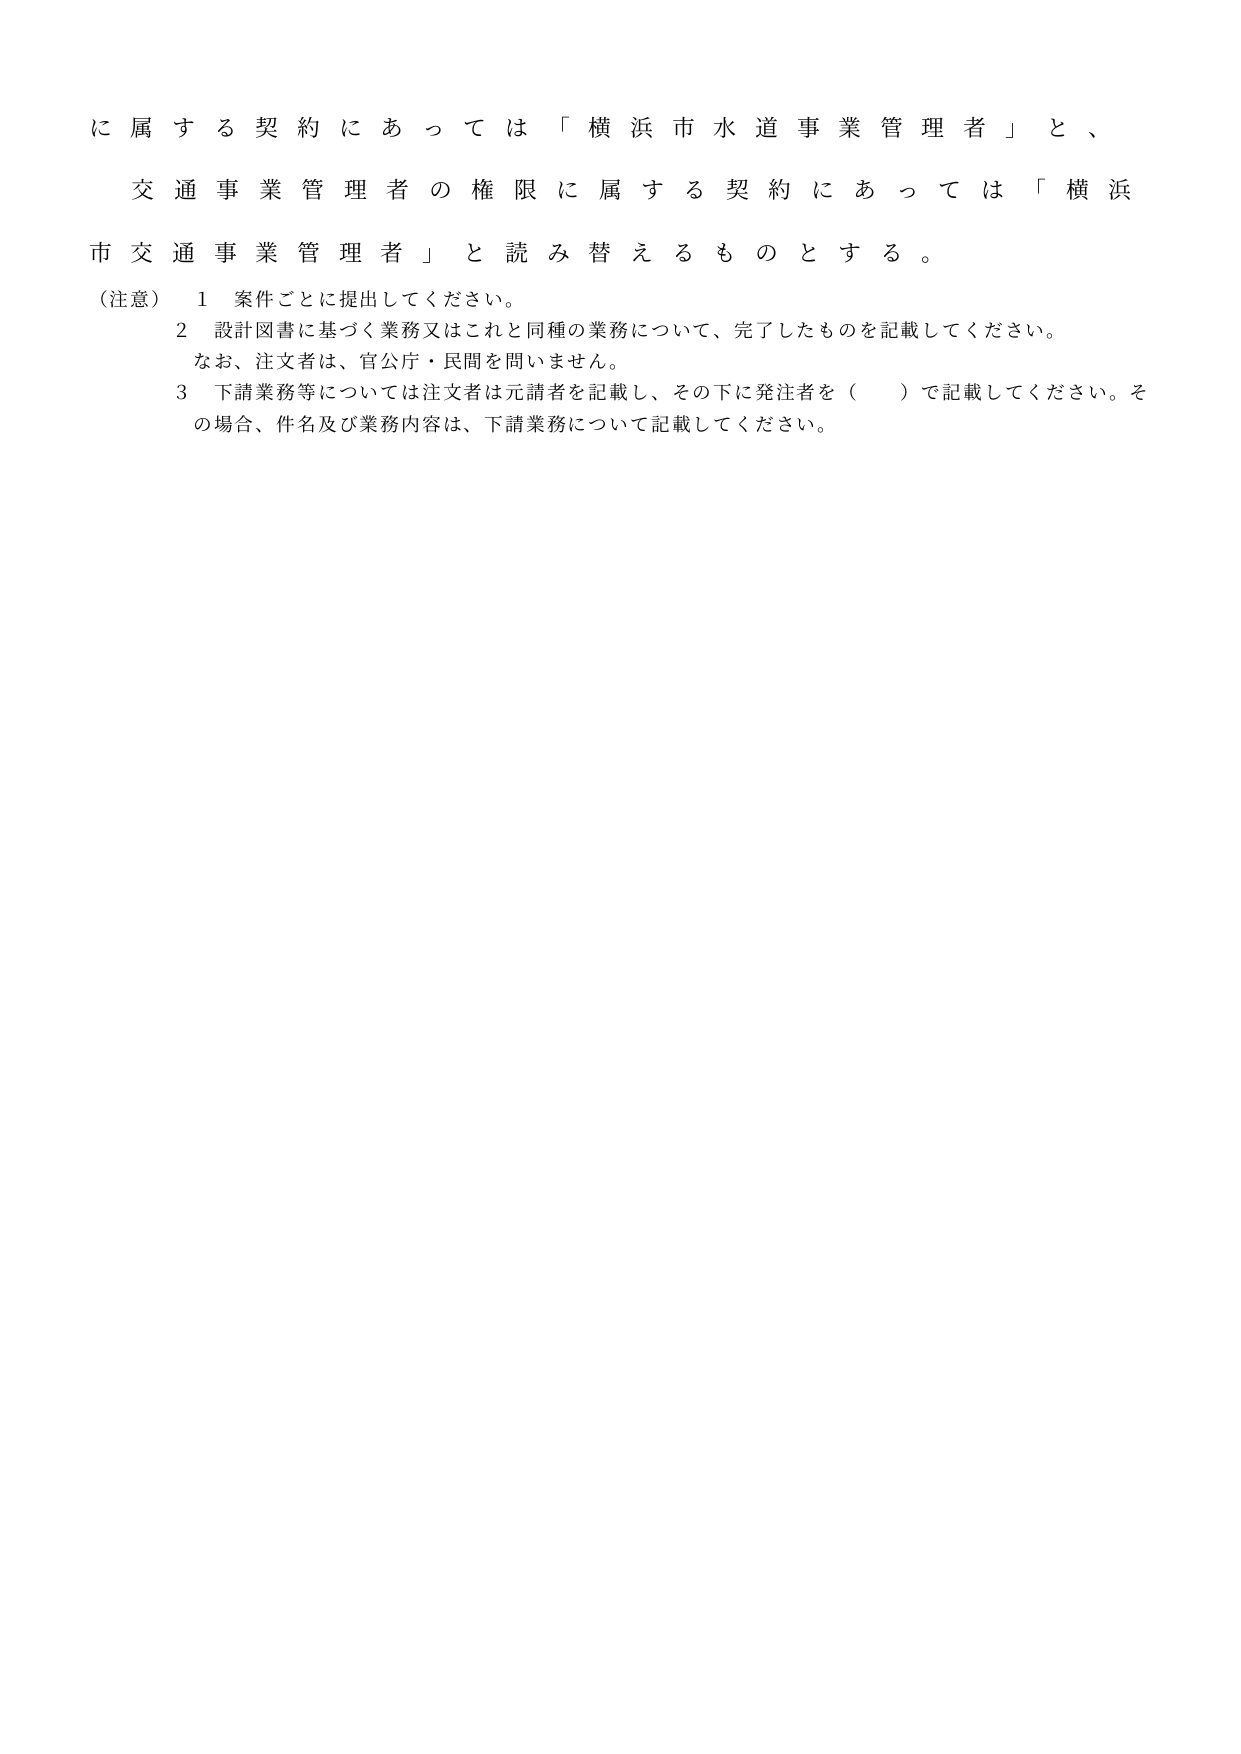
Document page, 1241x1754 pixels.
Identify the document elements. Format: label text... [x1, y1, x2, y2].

text ３ 下請業務等については注文者は元請者を記載し、その下に発注者を（ ）で記載してください。その場合、件名及び業務内容は、下請業務について記載してください。 [162, 376, 1151, 439]
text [89, 95, 1151, 157]
text （注意） １ 案件ごとに提出してください。 [89, 282, 1151, 314]
text 交通事業管理者の権限に属する契約にあっては「横浜市交通事業管理者」と読み替えるものとする。 [89, 157, 1151, 282]
text ２ 設計図書に基づく業務又はこれと同種の業務について、完了したものを記載してください。 [162, 314, 1151, 345]
text なお、注文者は、官公庁・民間を問いません。 [162, 345, 1151, 376]
